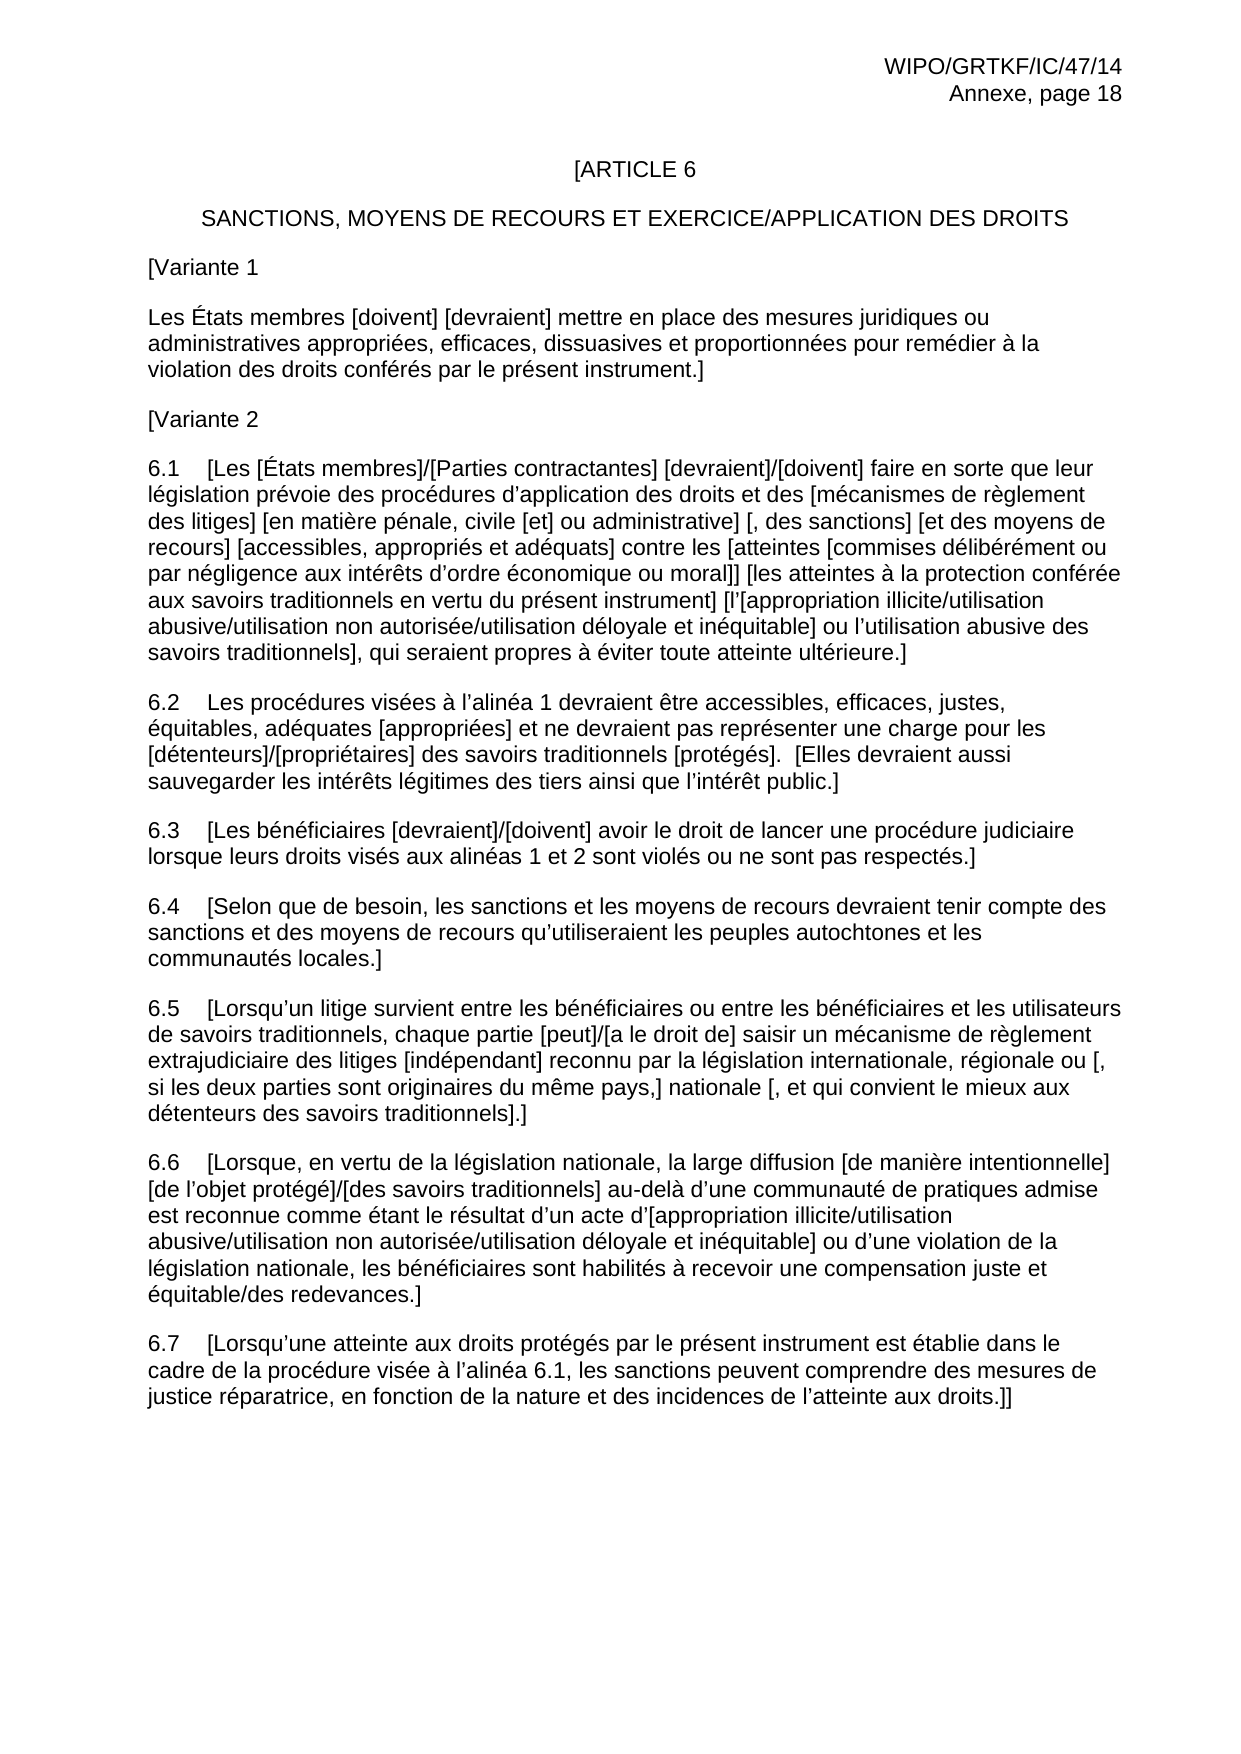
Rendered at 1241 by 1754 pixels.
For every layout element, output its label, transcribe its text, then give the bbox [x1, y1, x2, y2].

text [Variante 1 [148, 254, 1122, 281]
text [Article 6 [148, 156, 1122, 182]
text 6.4 [Selon que de besoin, les sanctions et les moyens de recours devraient tenir compte des sanctions et des moyens de recours qu’utiliseraient les peuples autochtones et les communautés locales.] [148, 893, 1122, 972]
text 6.7 [Lorsqu’une atteinte aux droits protégés par le présent instrument est établie dans le cadre de la procédure visée à l’alinéa 6.1, les sanctions peuvent comprendre des mesures de justice réparatrice, en fonction de la nature et des incidences de l’atteinte aux droits.]] [148, 1330, 1122, 1409]
text Sanctions, moyens de recours et exercice/application des droits [148, 205, 1122, 231]
text 6.6 [Lorsque, en vertu de la législation nationale, la large diffusion [de manière intentionnelle] [de l’objet protégé]/[des savoirs traditionnels] au-delà d’une communauté de pratiques admise est reconnue comme étant le résultat d’un acte d’[appropriation illicite/utilisation abusive/utilisation non autorisée/utilisation déloyale et inéquitable] ou d’une violation de la législation nationale, les bénéficiaires sont habilités à recevoir une compensation juste et équitable/des redevances.] [148, 1149, 1122, 1307]
text 6.3 [Les bénéficiaires [devraient]/[doivent] avoir le droit de lancer une procédure judiciaire lorsque leurs droits visés aux alinéas 1 et 2 sont violés ou ne sont pas respectés.] [148, 817, 1122, 870]
text 6.2 Les procédures visées à l’alinéa 1 devraient être accessibles, efficaces, justes, équitables, adéquates [appropriées] et ne devraient pas représenter une charge pour les [détenteurs]/[propriétaires] des savoirs traditionnels [protégés]. [Elles devraient aussi sauvegarder les intérêts légitimes des tiers ainsi que l’intérêt public.] [148, 689, 1122, 794]
text [Variante 2 [148, 406, 1122, 432]
text 6.5 [Lorsqu’un litige survient entre les bénéficiaires ou entre les bénéficiaires et les utilisateurs de savoirs traditionnels, chaque partie [peut]/[a le droit de] saisir un mécanisme de règlement extrajudiciaire des litiges [indépendant] reconnu par la législation internationale, régionale ou [, si les deux parties sont originaires du même pays,] nationale [, et qui convient le mieux aux détenteurs des savoirs traditionnels].] [148, 994, 1122, 1126]
text 6.1 [Les [États membres]/[Parties contractantes] [devraient]/[doivent] faire en sorte que leur législation prévoie des procédures d’application des droits et des [mécanismes de règlement des litiges] [en matière pénale, civile [et] ou administrative] [, des sanctions] [et des moyens de recours] [accessibles, appropriés et adéquats] contre les [atteintes [commises délibérément ou par négligence aux intérêts d’ordre économique ou moral]] [les atteintes à la protection conférée aux savoirs traditionnels en vertu du présent instrument] [l’[appropriation illicite/utilisation abusive/utilisation non autorisée/utilisation déloyale et inéquitable] ou l’utilisation abusive des savoirs traditionnels], qui seraient propres à éviter toute atteinte ultérieure.] [148, 455, 1122, 666]
text Les États membres [doivent] [devraient] mettre en place des mesures juridiques ou administratives appropriées, efficaces, dissuasives et proportionnées pour remédier à la violation des droits conférés par le présent instrument.] [148, 304, 1122, 383]
